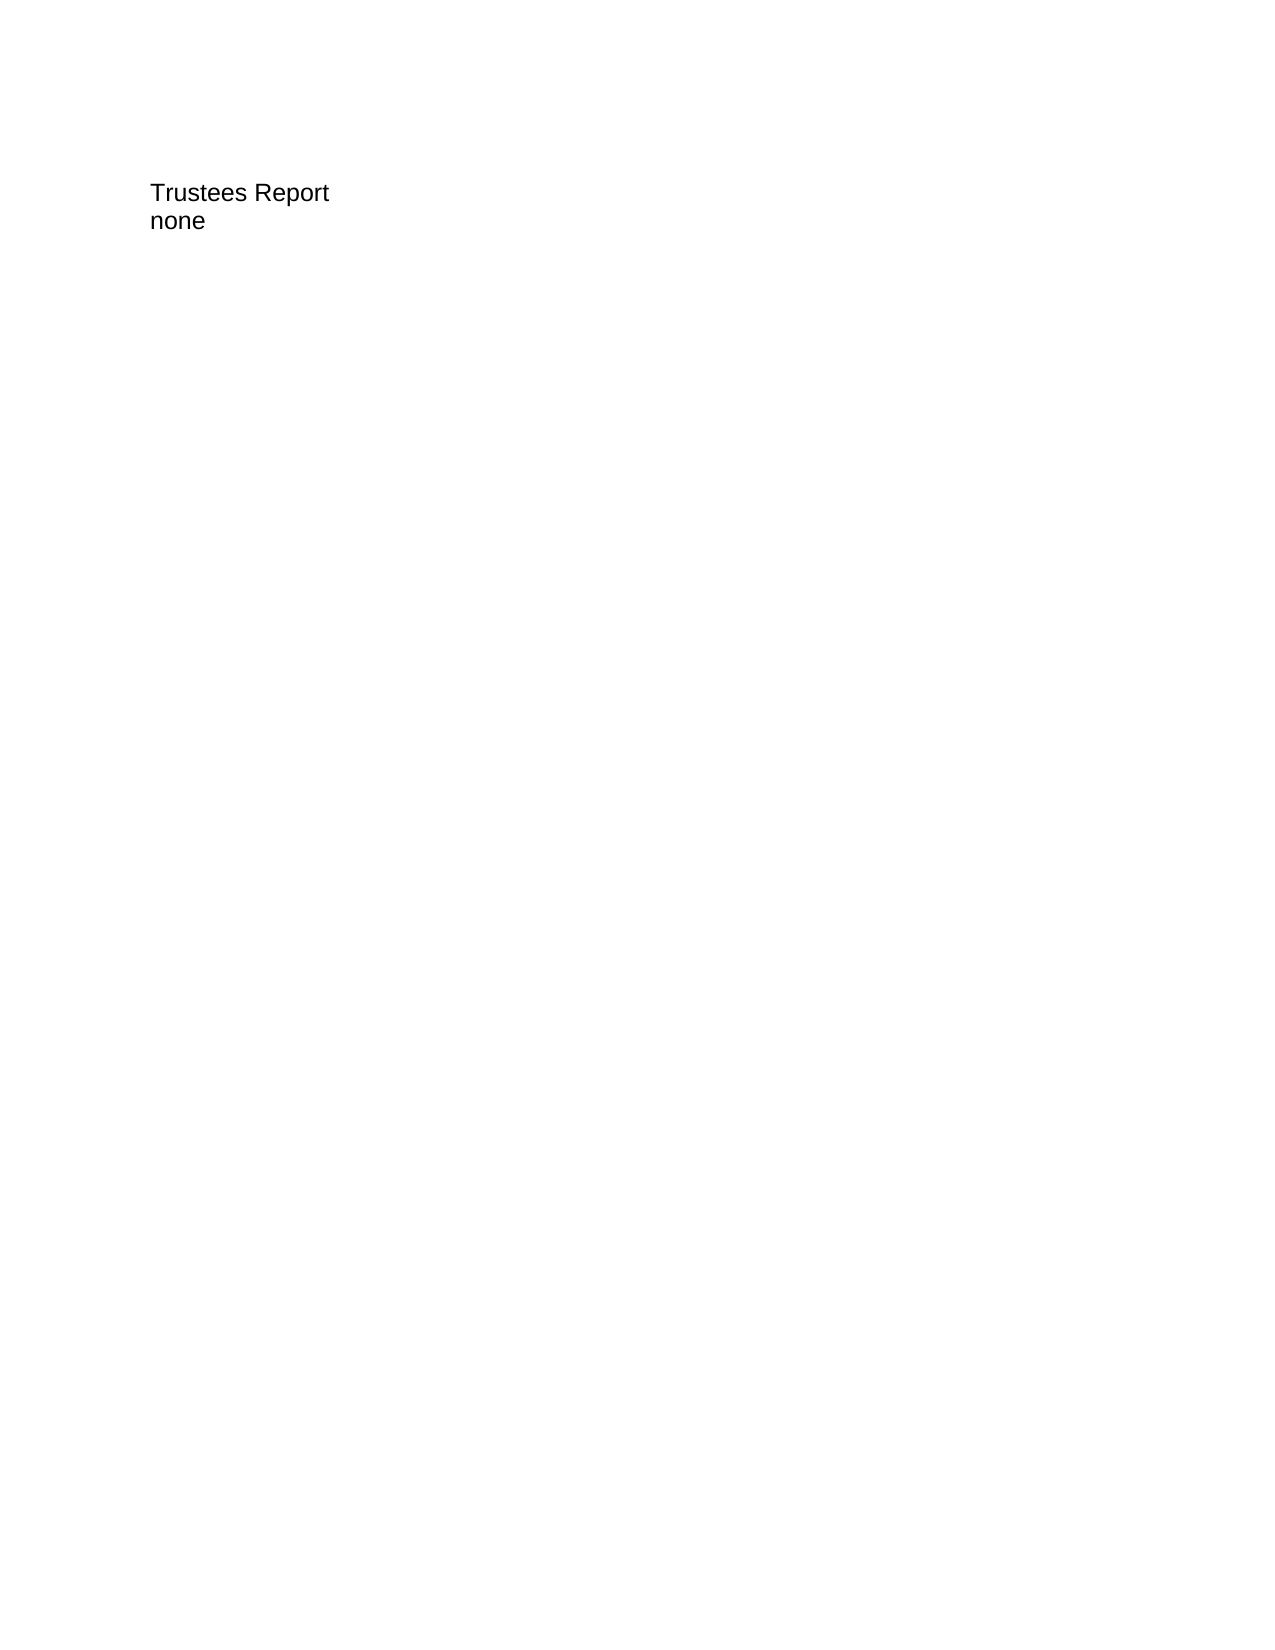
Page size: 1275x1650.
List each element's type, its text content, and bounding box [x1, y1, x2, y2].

text Trustees Report [150, 177, 1125, 206]
text none [150, 206, 1125, 235]
